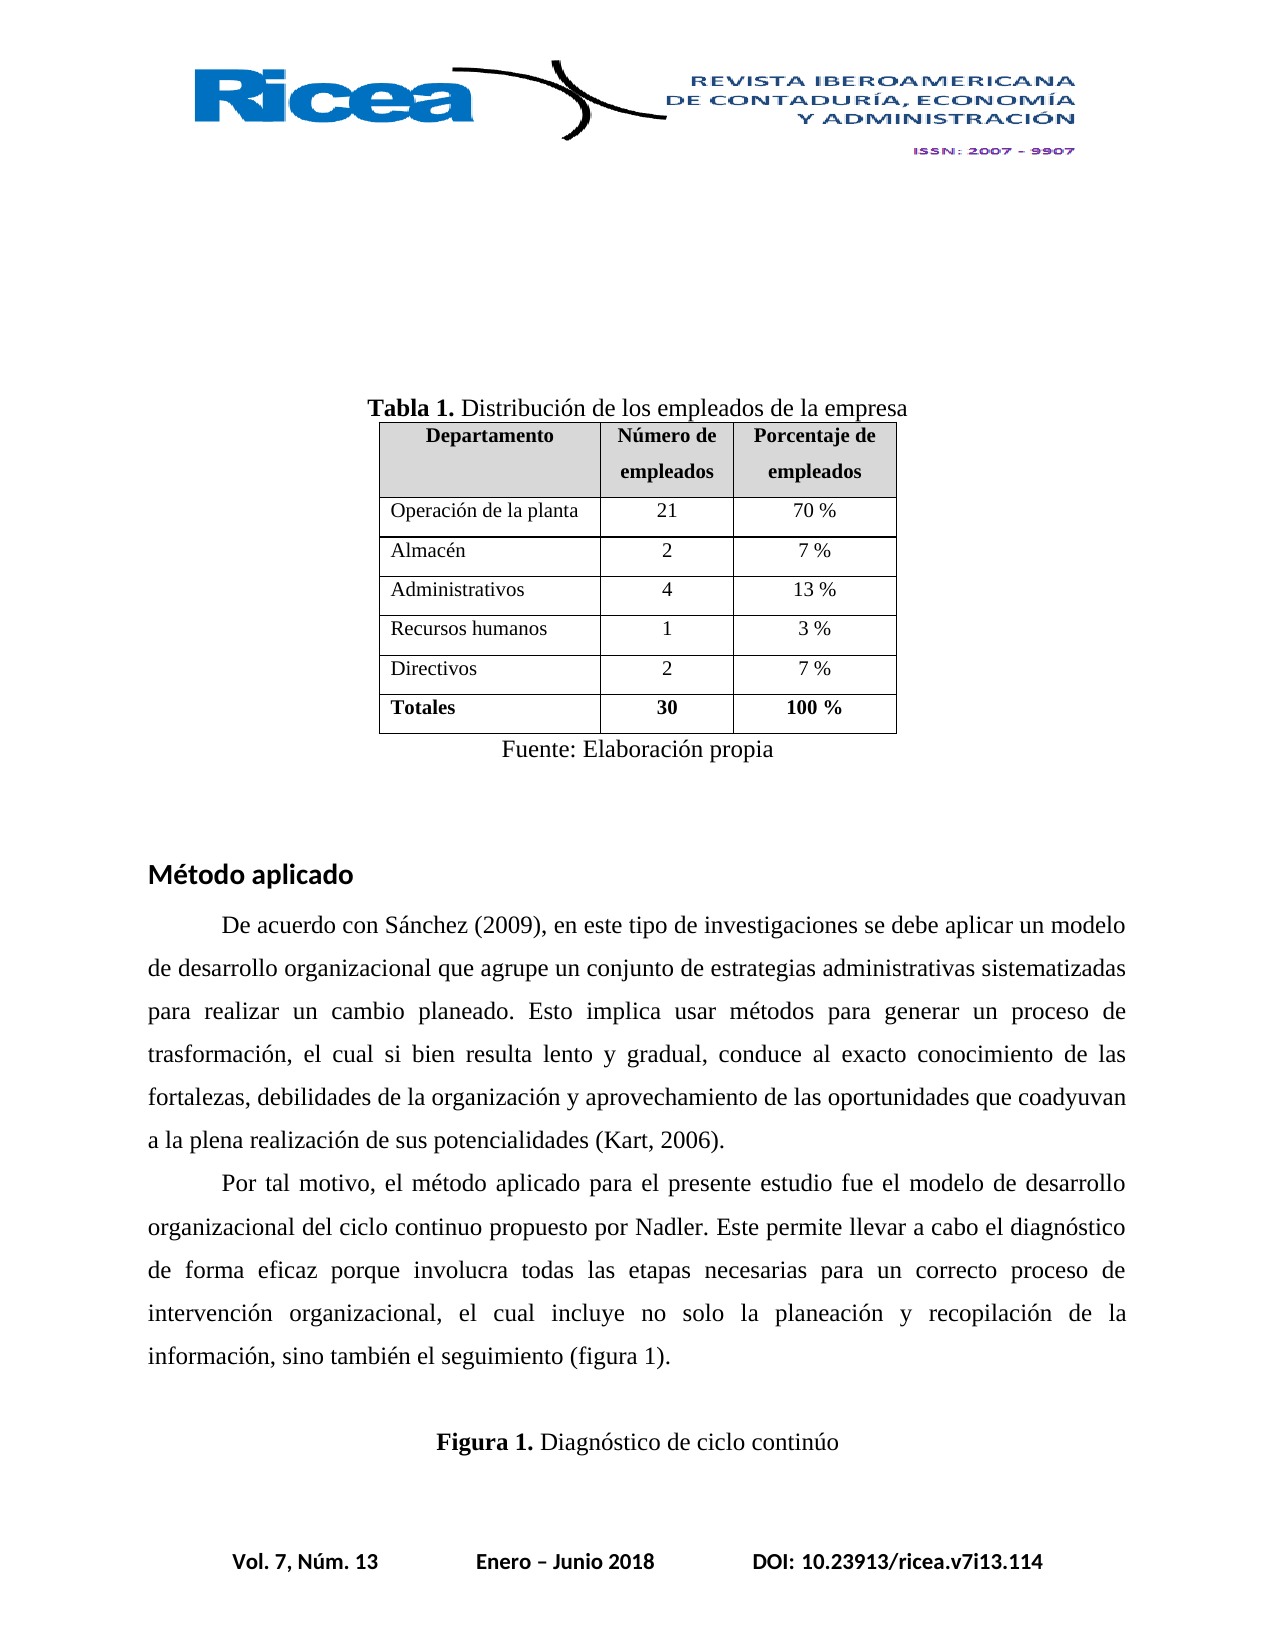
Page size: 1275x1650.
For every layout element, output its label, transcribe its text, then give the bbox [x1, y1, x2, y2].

text Tabla 1. Distribución de los empleados de la empresa [148, 393, 1127, 422]
table_cell 3 % [734, 616, 896, 654]
table_cell 13 % [734, 577, 896, 615]
table_cell Operación de la planta [380, 498, 600, 536]
table_cell Totales [380, 695, 600, 733]
table_cell Administrativos [380, 577, 600, 615]
table_cell Almacén [380, 538, 600, 576]
text Figura 1. Diagnóstico de ciclo continúo [148, 1427, 1127, 1456]
text Fuente: Elaboración propia [148, 734, 1127, 763]
table_header Número de empleados [601, 423, 733, 497]
table_cell 21 [601, 498, 733, 536]
table_cell 7 % [734, 538, 896, 576]
subtitle Método aplicado [148, 856, 1127, 892]
table_cell 100 % [734, 695, 896, 733]
table_cell 30 [601, 695, 733, 733]
table_cell 7 % [734, 656, 896, 694]
table_cell 1 [601, 616, 733, 654]
table_cell 4 [601, 577, 733, 615]
text De acuerdo con Sánchez (2009), en este tipo de investigaciones se debe aplicar un modelo de desarrollo organizacional que agrupe un conjunto de estrategias administrativas sistematizadas para realizar un cambio planeado. Esto implica usar métodos para generar un proceso de trasformación, el cual si bien resulta lento y gradual, conduce al exacto conocimiento de las fortalezas, debilidades de la organización y aprovechamiento de las oportunidades que coadyuvan a la plena realización de sus potencialidades (Kart, 2006). [148, 910, 1127, 1154]
text Por tal motivo, el método aplicado para el presente estudio fue el modelo de desarrollo organizacional del ciclo continuo propuesto por Nadler. Este permite llevar a cabo el diagnóstico de forma eficaz porque involucra todas las etapas necesarias para un correcto proceso de intervención organizacional, el cual incluye no solo la planeación y recopilación de la información, sino también el seguimiento (figura 1). [148, 1168, 1127, 1370]
table_cell 2 [601, 538, 733, 576]
table_header Departamento [380, 423, 600, 497]
table_cell Directivos [380, 656, 600, 694]
table_cell Recursos humanos [380, 616, 600, 654]
table_cell 2 [601, 656, 733, 694]
picture [194, 59, 1081, 158]
table_header Porcentaje de empleados [734, 423, 896, 497]
table_cell 70 % [734, 498, 896, 536]
